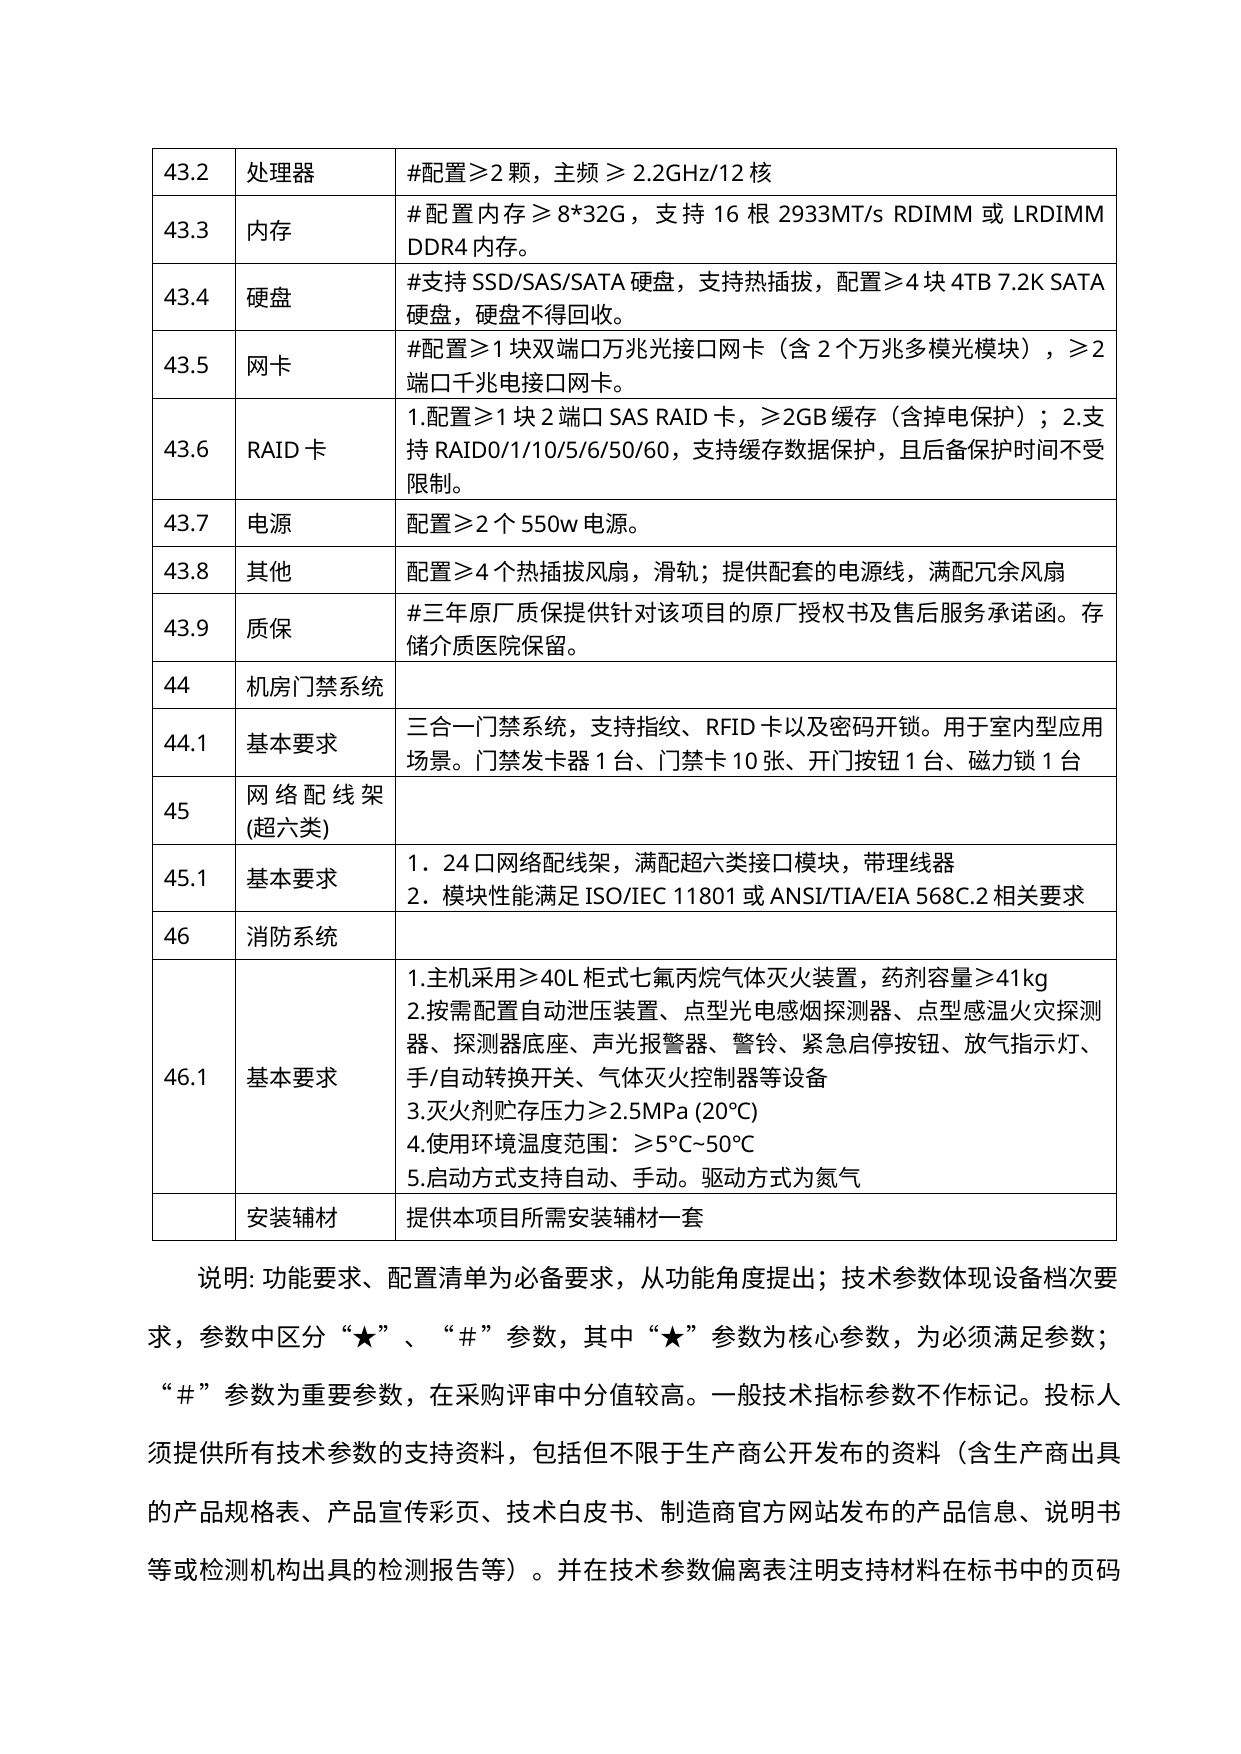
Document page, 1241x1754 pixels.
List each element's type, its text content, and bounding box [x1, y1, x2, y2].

table_cell #支持SSD/SAS/SATA硬盘，支持热插拔，配置≥4块4TB 7.2K SATA硬盘，硬盘不得回收。 [396, 264, 1116, 330]
table_cell 44 [153, 662, 235, 708]
table_cell 内存 [236, 196, 395, 263]
table_cell [396, 912, 1116, 958]
table_cell #三年原厂质保提供针对该项目的原厂授权书及售后服务承诺函。存储介质医院保留。 [396, 594, 1116, 661]
table_cell 46.1 [153, 960, 235, 1193]
table_cell 网络配线架(超六类) [236, 777, 395, 843]
table_cell 消防系统 [236, 912, 395, 958]
table_cell 电源 [236, 500, 395, 546]
table_cell #配置内存≥8*32G，支持16根2933MT/s RDIMM或LRDIMM DDR4内存。 [396, 196, 1116, 263]
table_cell 基本要求 [236, 845, 395, 911]
table_cell 机房门禁系统 [236, 662, 395, 708]
table_cell 基本要求 [236, 960, 395, 1193]
table_cell 43.4 [153, 264, 235, 330]
table_cell 网卡 [236, 331, 395, 398]
table_cell [396, 662, 1116, 708]
table_cell 配置≥2个550w电源。 [396, 500, 1116, 546]
table_cell 处理器 [236, 149, 395, 195]
table_cell 46 [153, 912, 235, 958]
table_cell 1.配置≥1块2端口SAS RAID卡，≥2GB缓存（含掉电保护）；2.支持RAID0/1/10/5/6/50/60，支持缓存数据保护，且后备保护时间不受限制。 [396, 399, 1116, 499]
table_cell 44.1 [153, 709, 235, 776]
table_cell 安装辅材 [236, 1194, 395, 1240]
table_cell 质保 [236, 594, 395, 661]
table_cell [153, 1194, 235, 1240]
table_cell 1.主机采用≥40L柜式七氟丙烷气体灭火装置，药剂容量≥41kg 2.按需配置自动泄压装置、点型光电感烟探测器、点型感温火灾探测器、探测器底座、声光报警器、警铃、紧急启停按钮、放气指示灯、手/自动转换开关、气体灭火控制器等设备 3.灭火剂贮存压力≥2.5MPa (20℃) 4.使用环境温度范围：≥5°C~50℃ 5.启动方式支持自动、手动。驱动方式为氮气 [396, 960, 1116, 1193]
table_cell 基本要求 [236, 709, 395, 776]
table_cell 43.9 [153, 594, 235, 661]
table_cell 其他 [236, 547, 395, 593]
table_cell 1．24口网络配线架，满配超六类接口模块，带理线器 2．模块性能满足ISO/IEC 11801或ANSI/TIA/EIA 568C.2相关要求 [396, 845, 1116, 911]
table_cell 43.3 [153, 196, 235, 263]
table_cell #配置≥2颗，主频 ≥ 2.2GHz/12核 [396, 149, 1116, 195]
table_cell 配置≥4个热插拔风扇，滑轨；提供配套的电源线，满配冗余风扇 [396, 547, 1116, 593]
table_cell 三合一门禁系统，支持指纹、RFID卡以及密码开锁。用于室内型应用场景。门禁发卡器1台、门禁卡10张、开门按钮1台、磁力锁1台 [396, 709, 1116, 776]
table_cell 硬盘 [236, 264, 395, 330]
table_cell #配置≥1块双端口万兆光接口网卡（含2个万兆多模光模块），≥2端口千兆电接口网卡。 [396, 331, 1116, 398]
table_cell 45.1 [153, 845, 235, 911]
table_cell 43.5 [153, 331, 235, 398]
table_cell 43.2 [153, 149, 235, 195]
table_cell 43.8 [153, 547, 235, 593]
table_cell 43.7 [153, 500, 235, 546]
table_cell 提供本项目所需安装辅材一套 [396, 1194, 1116, 1240]
table_cell 45 [153, 777, 235, 843]
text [148, 1241, 1122, 1591]
table_cell 43.6 [153, 399, 235, 499]
table_cell [396, 777, 1116, 843]
table_cell RAID卡 [236, 399, 395, 499]
